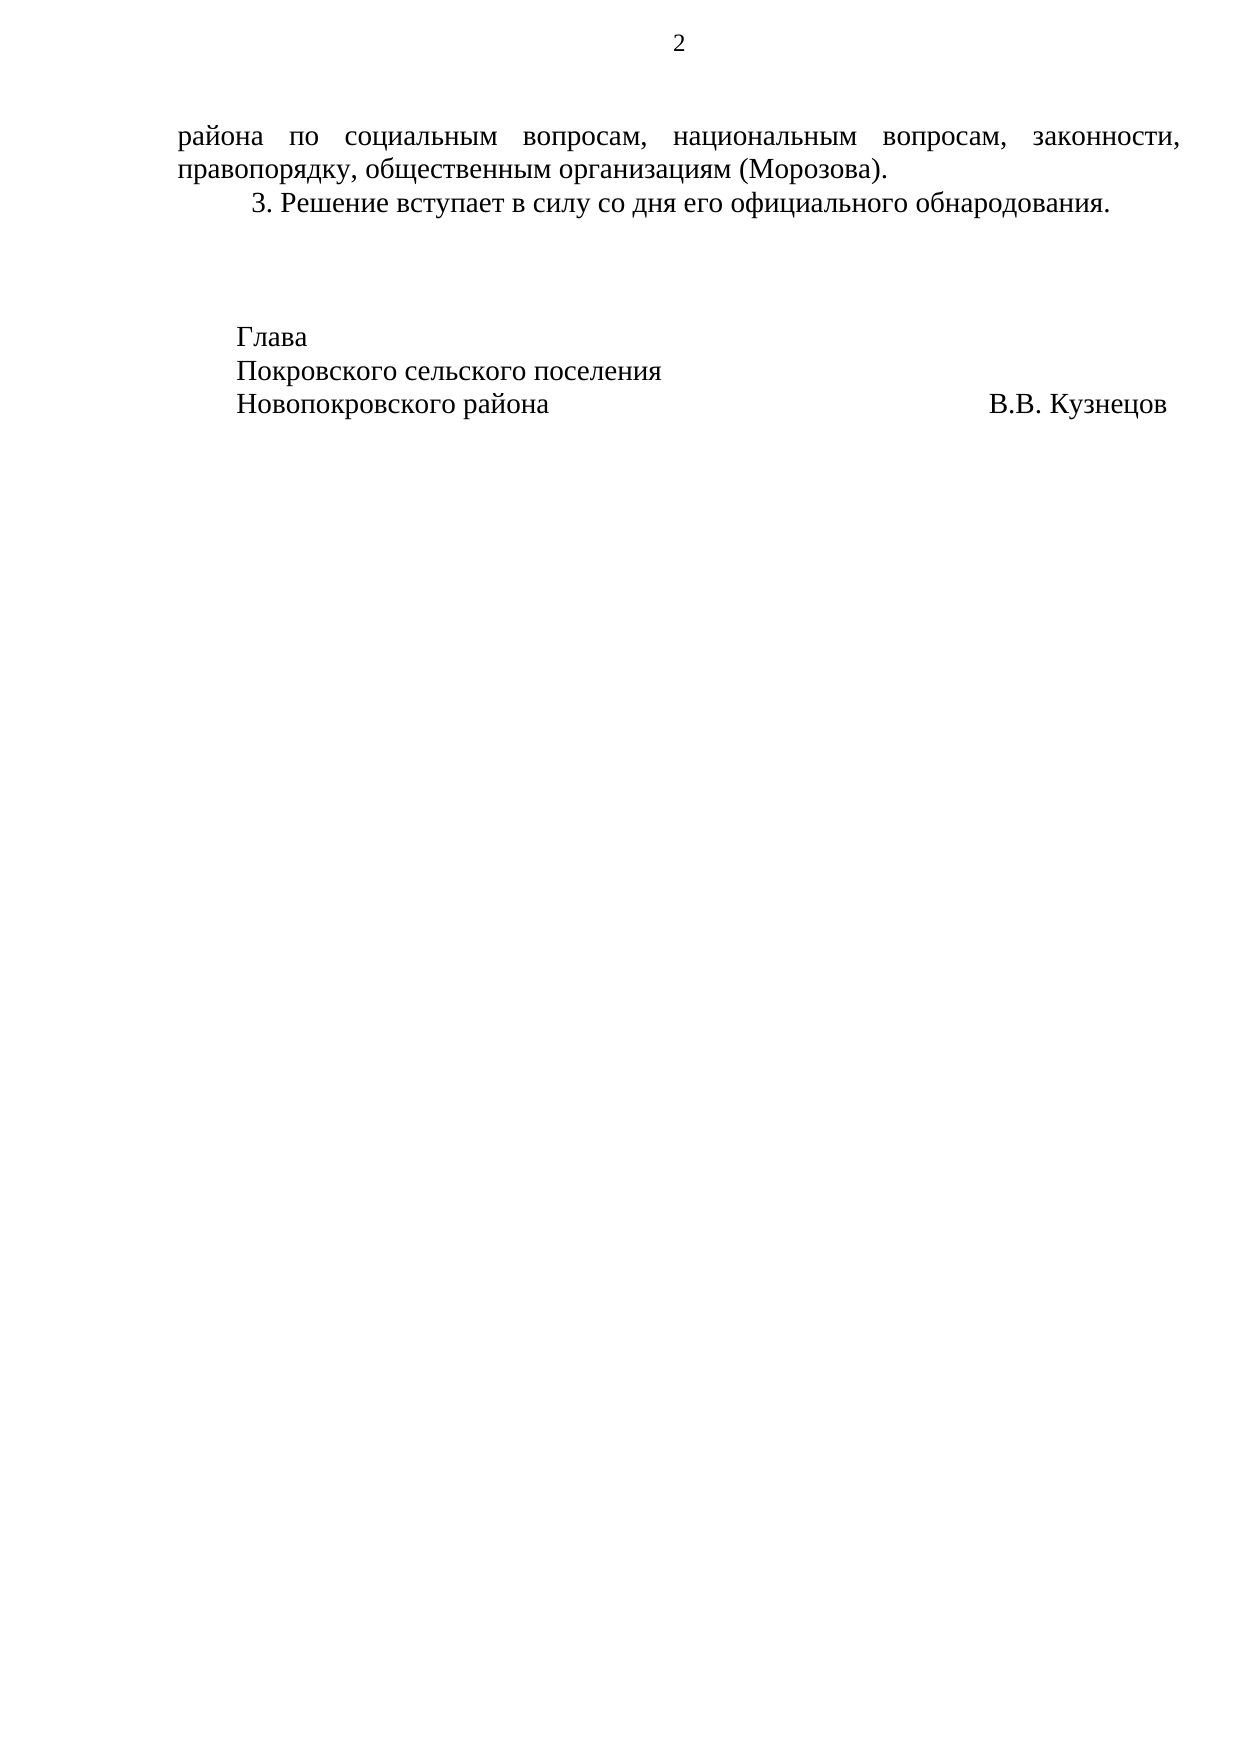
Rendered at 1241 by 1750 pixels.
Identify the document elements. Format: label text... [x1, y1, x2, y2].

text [177, 118, 1181, 185]
text Глава [236, 319, 1181, 353]
text 3. Решение вступает в силу со дня его официального обнародования. [177, 185, 1181, 219]
text Покровского сельского поселения [236, 353, 1181, 386]
text Новопокровского района В.В. Кузнецов [236, 386, 1181, 420]
